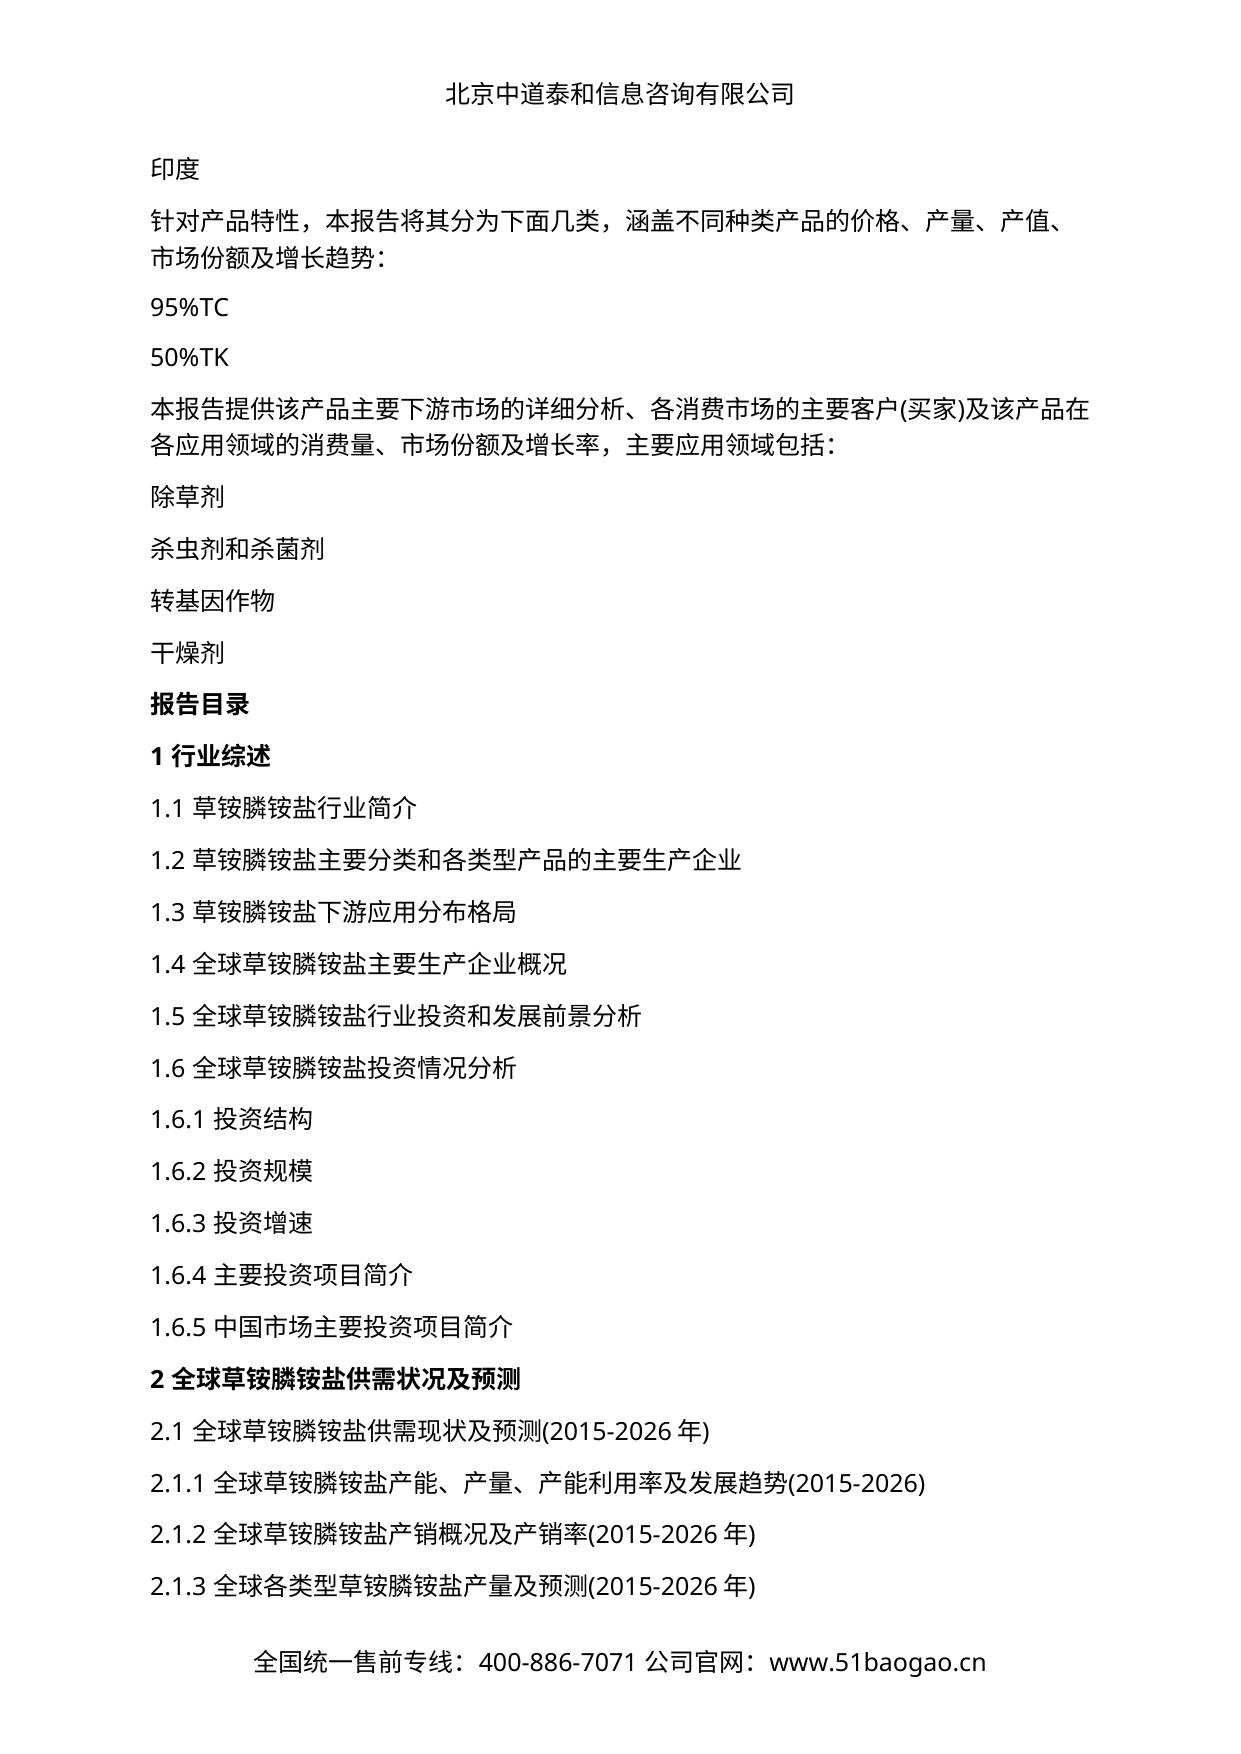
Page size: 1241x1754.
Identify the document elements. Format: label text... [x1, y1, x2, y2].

text 2.1.1 全球草铵膦铵盐产能、产量、产能利用率及发展趋势(2015-2026) [150, 1463, 1090, 1499]
text 1.5 全球草铵膦铵盐行业投资和发展前景分析 [150, 996, 1090, 1032]
text 1.6.2 投资规模 [150, 1152, 1090, 1188]
text 本报告提供该产品主要下游市场的详细分析、各消费市场的主要客户(买家)及该产品在各应用领域的消费量、市场份额及增长率，主要应用领域包括： [150, 389, 1090, 462]
text 1.6.1 投资结构 [150, 1100, 1090, 1136]
text 1.3 草铵膦铵盐下游应用分布格局 [150, 892, 1090, 929]
text 50%TK [150, 340, 1090, 374]
text 报告目录 [150, 685, 1090, 721]
text 1.4 全球草铵膦铵盐主要生产企业概况 [150, 944, 1090, 981]
text 1.6.4 主要投资项目简介 [150, 1256, 1090, 1292]
text 2 全球草铵膦铵盐供需状况及预测 [150, 1359, 1090, 1396]
text 2.1 全球草铵膦铵盐供需现状及预测(2015-2026年) [150, 1411, 1090, 1447]
text 1.1 草铵膦铵盐行业简介 [150, 789, 1090, 825]
text 2.1.3 全球各类型草铵膦铵盐产量及预测(2015-2026年) [150, 1567, 1090, 1603]
text 针对产品特性，本报告将其分为下面几类，涵盖不同种类产品的价格、产量、产值、市场份额及增长趋势： [150, 202, 1090, 274]
text 干燥剂 [150, 633, 1090, 669]
text 1.6.3 投资增速 [150, 1204, 1090, 1240]
text 印度 [150, 150, 1090, 186]
text 除草剂 [150, 477, 1090, 514]
text 1.6 全球草铵膦铵盐投资情况分析 [150, 1048, 1090, 1084]
text 95%TC [150, 290, 1090, 324]
text 转基因作物 [150, 581, 1090, 617]
text 1.2 草铵膦铵盐主要分类和各类型产品的主要生产企业 [150, 841, 1090, 877]
text 1.6.5 中国市场主要投资项目简介 [150, 1307, 1090, 1344]
text 2.1.2 全球草铵膦铵盐产销概况及产销率(2015-2026年) [150, 1515, 1090, 1551]
text 1 行业综述 [150, 737, 1090, 773]
text 杀虫剂和杀菌剂 [150, 529, 1090, 566]
